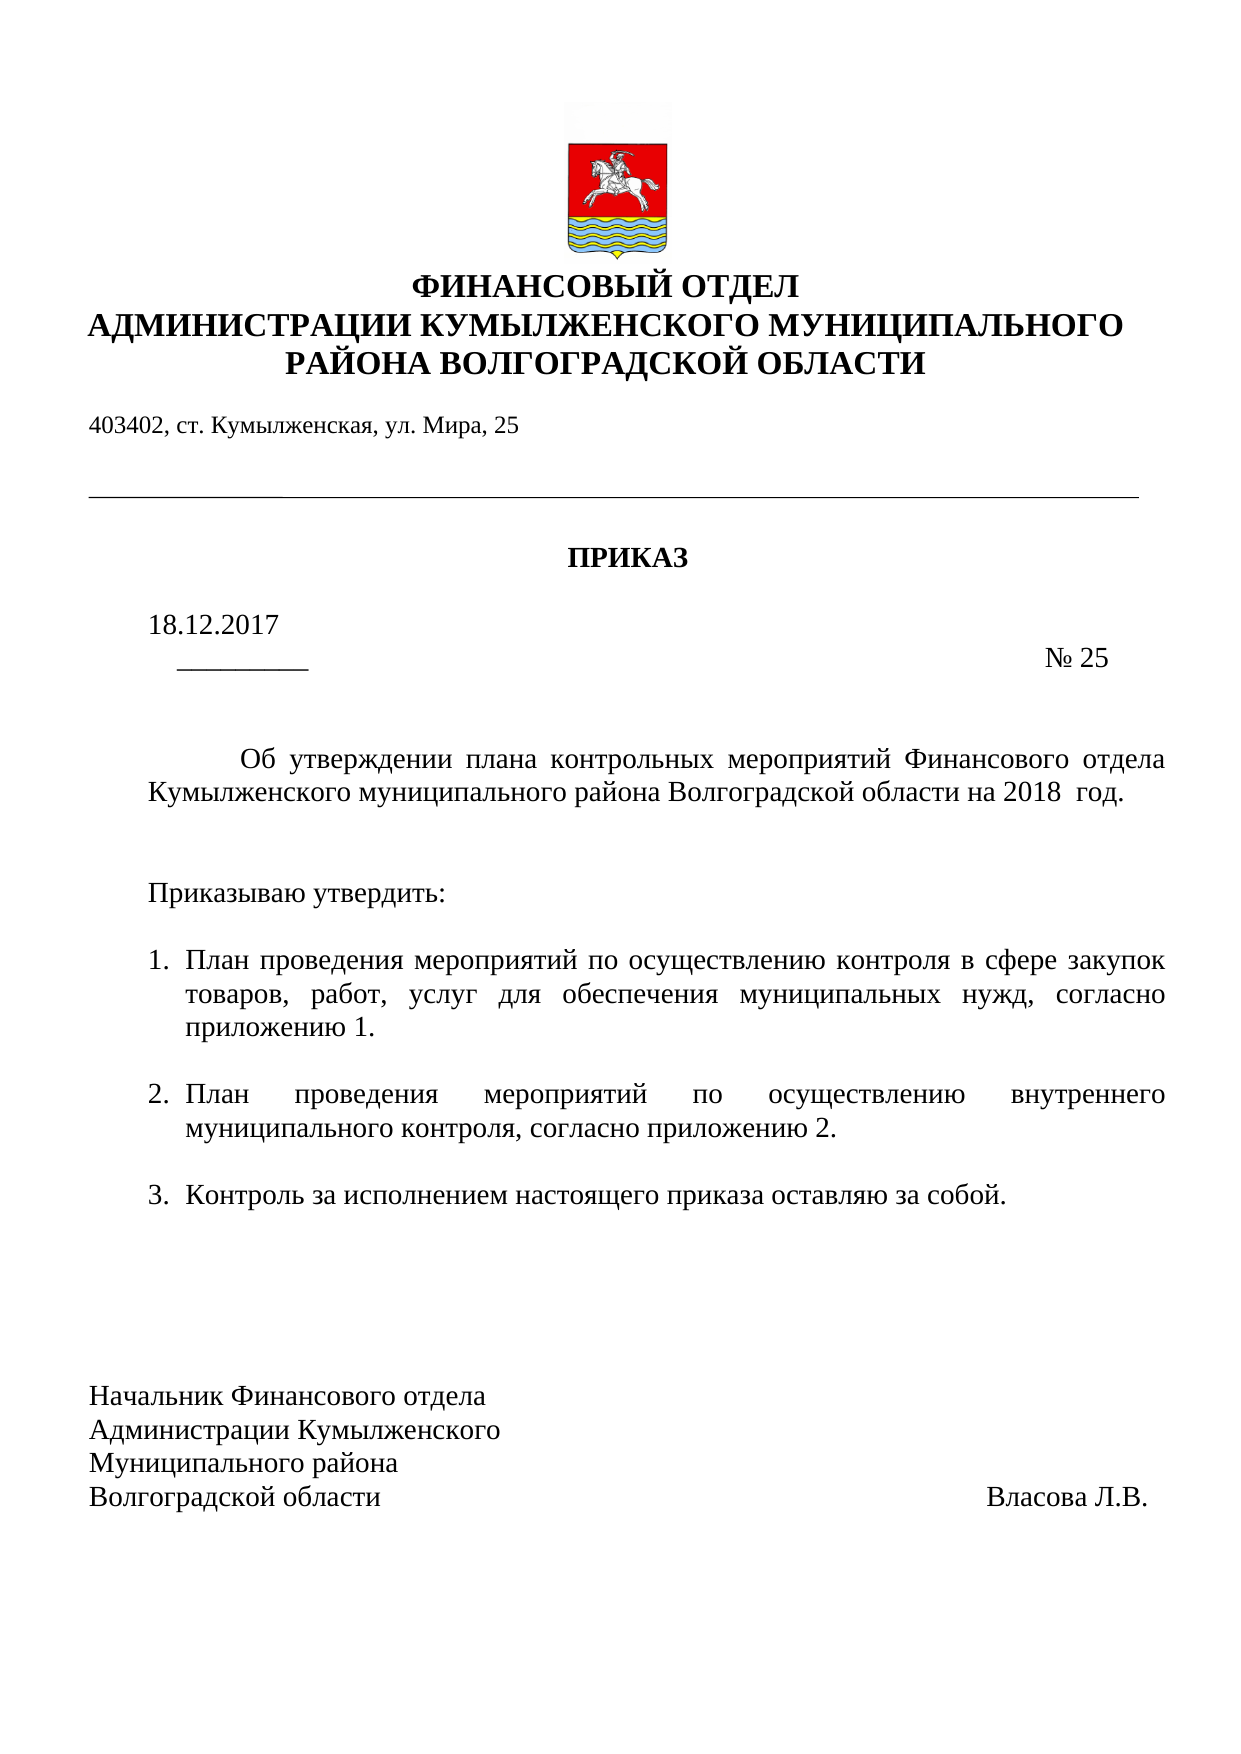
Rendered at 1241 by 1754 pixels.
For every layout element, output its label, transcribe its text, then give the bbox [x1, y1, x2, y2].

list План проведения мероприятий по осуществлению контроля в сфере закупок товаров, работ, услуг для обеспечения муниципальных нужд, согласно приложению 1. [148, 942, 1167, 1043]
picture [563, 102, 672, 264]
text 18.12.2017 [148, 607, 1167, 640]
list План проведения мероприятий по осуществлению внутреннего муниципального контроля, согласно приложению 2. [148, 1076, 1167, 1143]
text Приказываю утвердить: [148, 875, 1167, 909]
text ФИНАНСОВЫЙ ОТДЕЛ [44, 267, 1167, 305]
text _________ № 25 [148, 640, 1167, 674]
text Администрации Кумылженского [89, 1412, 1167, 1445]
text Начальник Финансового отдела [89, 1378, 1167, 1412]
text АДМИНИСТРАЦИИ КУМЫЛЖЕНСКОГО Муниципального РАЙОНА ВОЛГОГРАДСКОЙ ОБЛАСТИ [44, 305, 1167, 382]
text Об утверждении плана контрольных мероприятий Финансового отдела Кумылженского муниципального района Волгоградской области на 2018 год. [148, 741, 1167, 808]
text 403402, ст. Кумылженская, ул. Мира, 25 [89, 410, 1167, 439]
text Муниципального района [89, 1445, 1167, 1479]
text ПРИКАЗ [89, 540, 1167, 573]
list Контроль за исполнением настоящего приказа оставляю за собой. [148, 1177, 1167, 1211]
text Волгоградской области Власова Л.В. [89, 1479, 1167, 1512]
